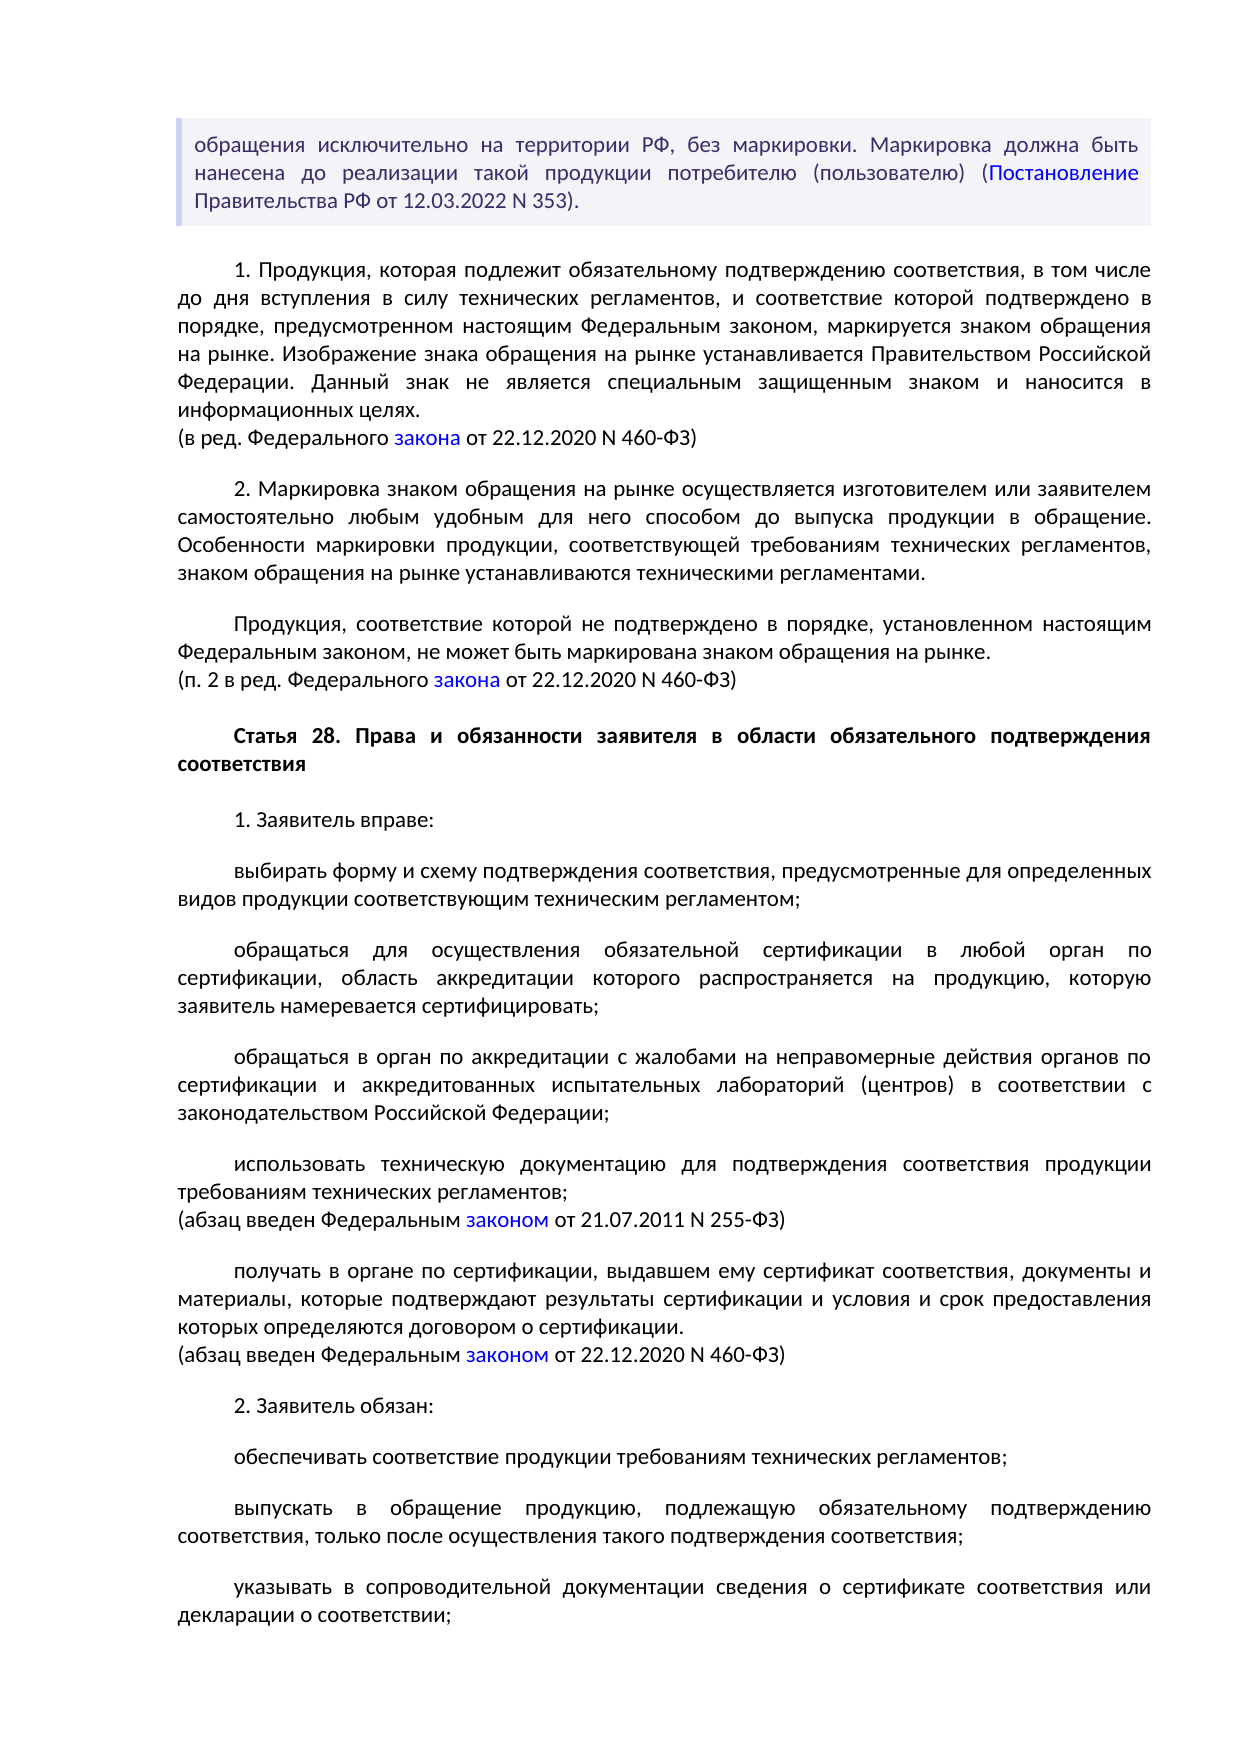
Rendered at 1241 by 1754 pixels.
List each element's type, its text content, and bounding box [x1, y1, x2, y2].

text указывать в сопроводительной документации сведения о сертификате соответствия или декларации о соответствии; [177, 1572, 1152, 1628]
text 1. Продукция, которая подлежит обязательному подтверждению соответствия, в том числе до дня вступления в силу технических регламентов, и соответствие которой подтверждено в порядке, предусмотренном настоящим Федеральным законом, маркируется знаком обращения на рынке. Изображение знака обращения на рынке устанавливается Правительством Российской Федерации. Данный знак не является специальным защищенным знаком и наносится в информационных целях. [177, 255, 1152, 423]
title Статья 28. Права и обязанности заявителя в области обязательного подтверждения соответствия [177, 721, 1152, 777]
text использовать техническую документацию для подтверждения соответствия продукции требованиям технических регламентов; [177, 1149, 1152, 1205]
text Продукция, соответствие которой не подтверждено в порядке, установленном настоящим Федеральным законом, не может быть маркирована знаком обращения на рынке. [177, 609, 1152, 665]
text (абзац введен Федеральным законом от 21.07.2011 N 255-ФЗ) [177, 1205, 1152, 1233]
table_header [1139, 118, 1151, 226]
table_header [176, 118, 182, 226]
table_header [182, 118, 194, 226]
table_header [194, 118, 1139, 226]
text (в ред. Федерального закона от 22.12.2020 N 460-ФЗ) [177, 423, 1152, 451]
text обращаться в орган по аккредитации с жалобами на неправомерные действия органов по сертификации и аккредитованных испытательных лабораторий (центров) в соответствии с законодательством Российской Федерации; [177, 1042, 1152, 1126]
text выбирать форму и схему подтверждения соответствия, предусмотренные для определенных видов продукции соответствующим техническим регламентом; [177, 856, 1152, 912]
text 2. Заявитель обязан: [177, 1391, 1152, 1419]
text получать в органе по сертификации, выдавшем ему сертификат соответствия, документы и материалы, которые подтверждают результаты сертификации и условия и срок предоставления которых определяются договором о сертификации. [177, 1256, 1152, 1340]
text выпускать в обращение продукцию, подлежащую обязательному подтверждению соответствия, только после осуществления такого подтверждения соответствия; [177, 1493, 1152, 1549]
text обращаться для осуществления обязательной сертификации в любой орган по сертификации, область аккредитации которого распространяется на продукцию, которую заявитель намеревается сертифицировать; [177, 935, 1152, 1019]
text (п. 2 в ред. Федерального закона от 22.12.2020 N 460-ФЗ) [177, 665, 1152, 693]
text обеспечивать соответствие продукции требованиям технических регламентов; [177, 1442, 1152, 1470]
text 1. Заявитель вправе: [177, 805, 1152, 833]
text (абзац введен Федеральным законом от 22.12.2020 N 460-ФЗ) [177, 1340, 1152, 1368]
text 2. Маркировка знаком обращения на рынке осуществляется изготовителем или заявителем самостоятельно любым удобным для него способом до выпуска продукции в обращение. Особенности маркировки продукции, соответствующей требованиям технических регламентов, знаком обращения на рынке устанавливаются техническими регламентами. [177, 474, 1152, 586]
